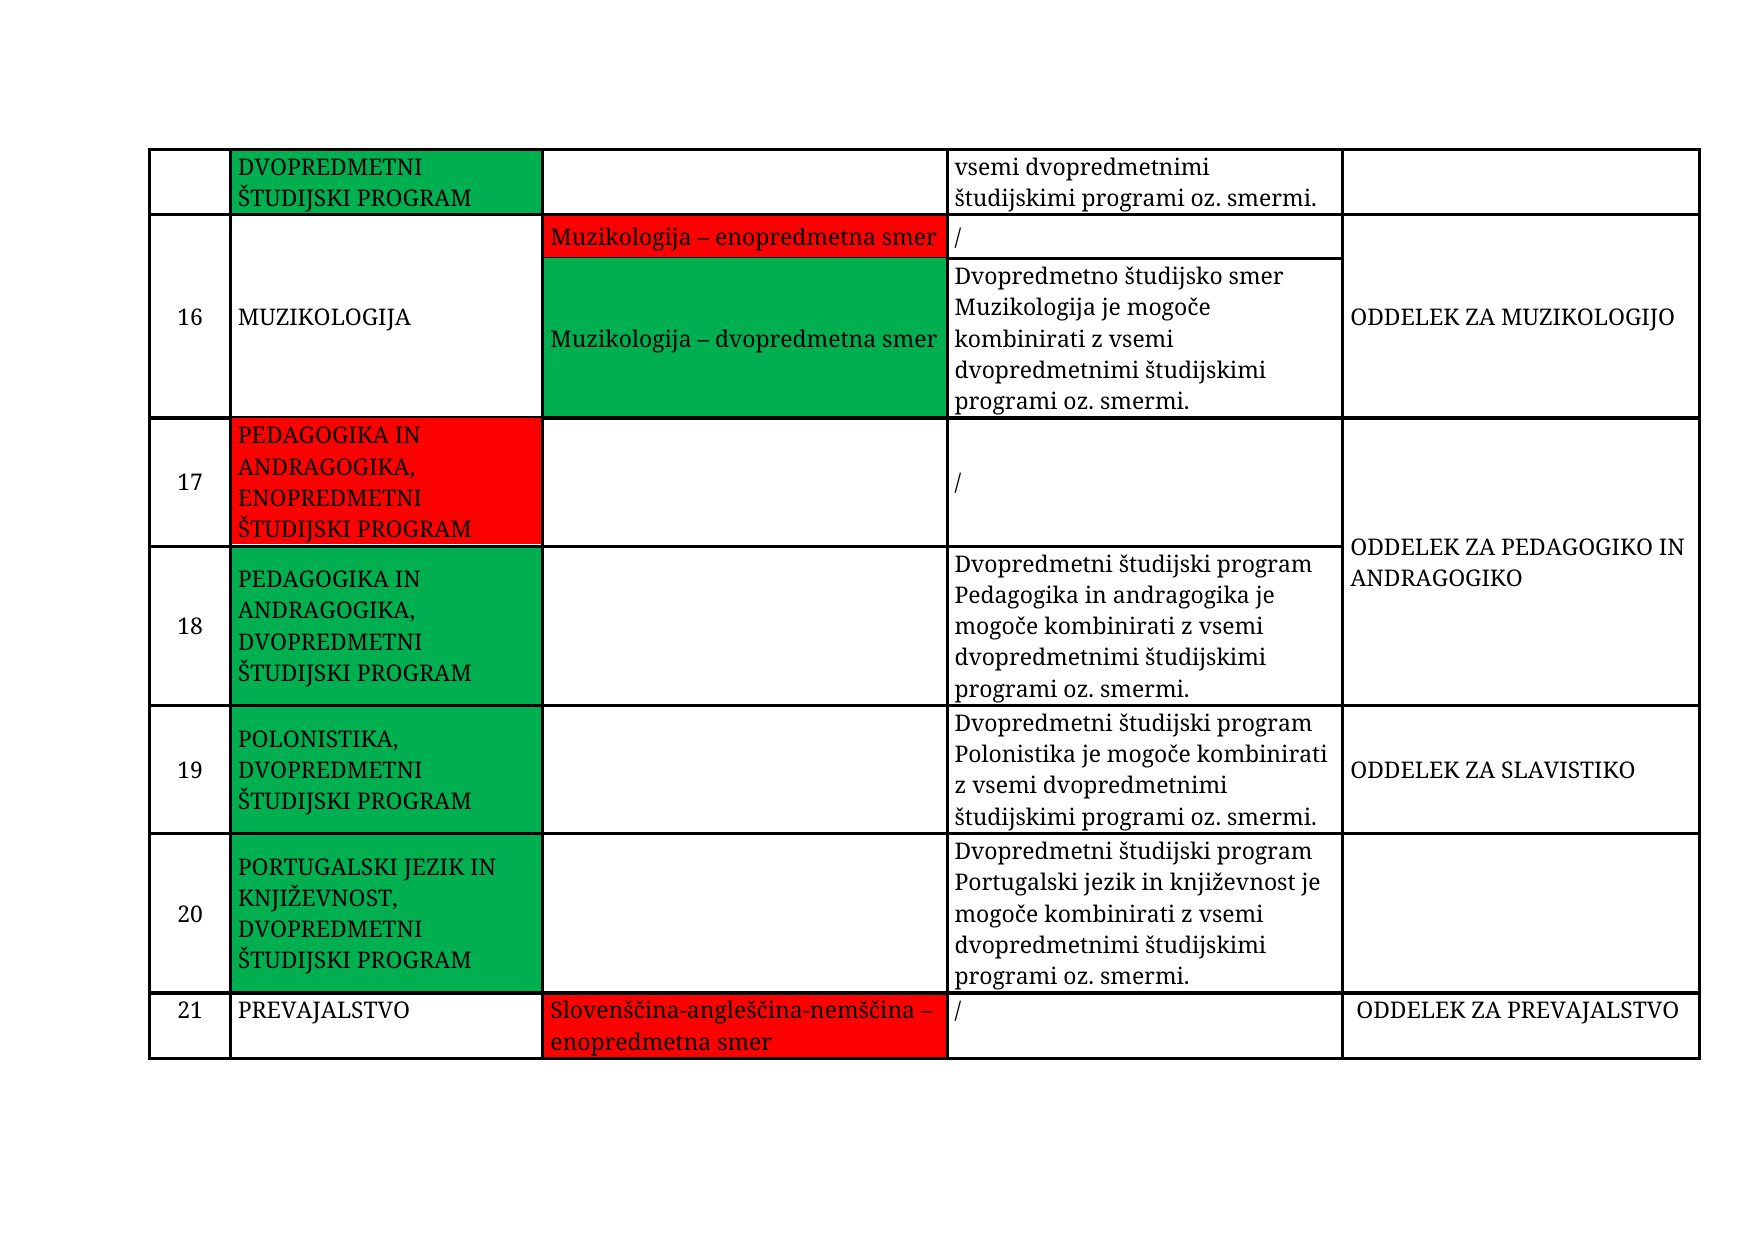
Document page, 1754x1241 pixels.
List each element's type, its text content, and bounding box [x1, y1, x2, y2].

table_cell PEDAGOGIKA IN ANDRAGOGIKA, DVOPREDMETNI ŠTUDIJSKI PROGRAM [232, 548, 541, 704]
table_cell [1344, 151, 1698, 213]
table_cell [949, 151, 1341, 213]
table_cell 20 [151, 835, 229, 991]
table_cell [1344, 835, 1698, 991]
table_cell ODDELEK ZA PEDAGOGIKO IN ANDRAGOGIKO [1344, 420, 1698, 704]
table_cell Slovenščina-angleščina-nemščina – enopredmetna smer [544, 995, 946, 1057]
table_cell 19 [151, 707, 229, 832]
table_cell POLONISTIKA, DVOPREDMETNI ŠTUDIJSKI PROGRAM [232, 707, 541, 832]
table_cell / [949, 995, 1341, 1057]
table_cell [544, 420, 946, 544]
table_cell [1344, 995, 1698, 1057]
table_cell 15 [151, 151, 229, 213]
table_cell PORTUGALSKI JEZIK IN KNJIŽEVNOST, DVOPREDMETNI ŠTUDIJSKI PROGRAM [232, 835, 541, 991]
table_cell ODDELEK ZA SLAVISTIKO [1344, 707, 1698, 832]
table_cell Dvopredmetni študijski program Pedagogika in andragogika je mogoče kombinirati z vsemi dvopredmetnimi študijskimi programi oz. smermi. [949, 548, 1341, 704]
table_cell Muzikologija – dvopredmetna smer [544, 258, 946, 416]
table_cell Dvopredmetni študijski program Portugalski jezik in književnost je mogoče kombinirati z vsemi dvopredmetnimi študijskimi programi oz. smermi. [949, 835, 1341, 991]
table_cell Muzikologija – enopredmetna smer [544, 216, 946, 257]
table_cell Dvopredmetno študijsko smer Muzikologija je mogoče kombinirati z vsemi dvopredmetnimi študijskimi programi oz. smermi. [949, 260, 1341, 416]
table_cell 16 [151, 216, 229, 416]
table_cell [544, 707, 946, 832]
table_cell MUZIKOLOGIJA [232, 216, 541, 416]
table_cell Dvopredmetni študijski program Polonistika je mogoče kombinirati z vsemi dvopredmetnimi študijskimi programi oz. smermi. [949, 707, 1341, 832]
table_cell PREVAJALSTVO [232, 995, 541, 1057]
table_cell 18 [151, 548, 229, 704]
table_cell / [949, 216, 1341, 257]
table_cell 17 [151, 420, 229, 544]
table_cell [544, 151, 946, 213]
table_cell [232, 151, 541, 213]
table_cell [544, 548, 946, 704]
table_cell 21 [151, 995, 229, 1057]
table_cell ODDELEK ZA MUZIKOLOGIJO [1344, 216, 1698, 416]
table_cell / [949, 420, 1341, 544]
table_cell [544, 835, 946, 991]
table_cell PEDAGOGIKA IN ANDRAGOGIKA, ENOPREDMETNI ŠTUDIJSKI PROGRAM [232, 418, 541, 544]
